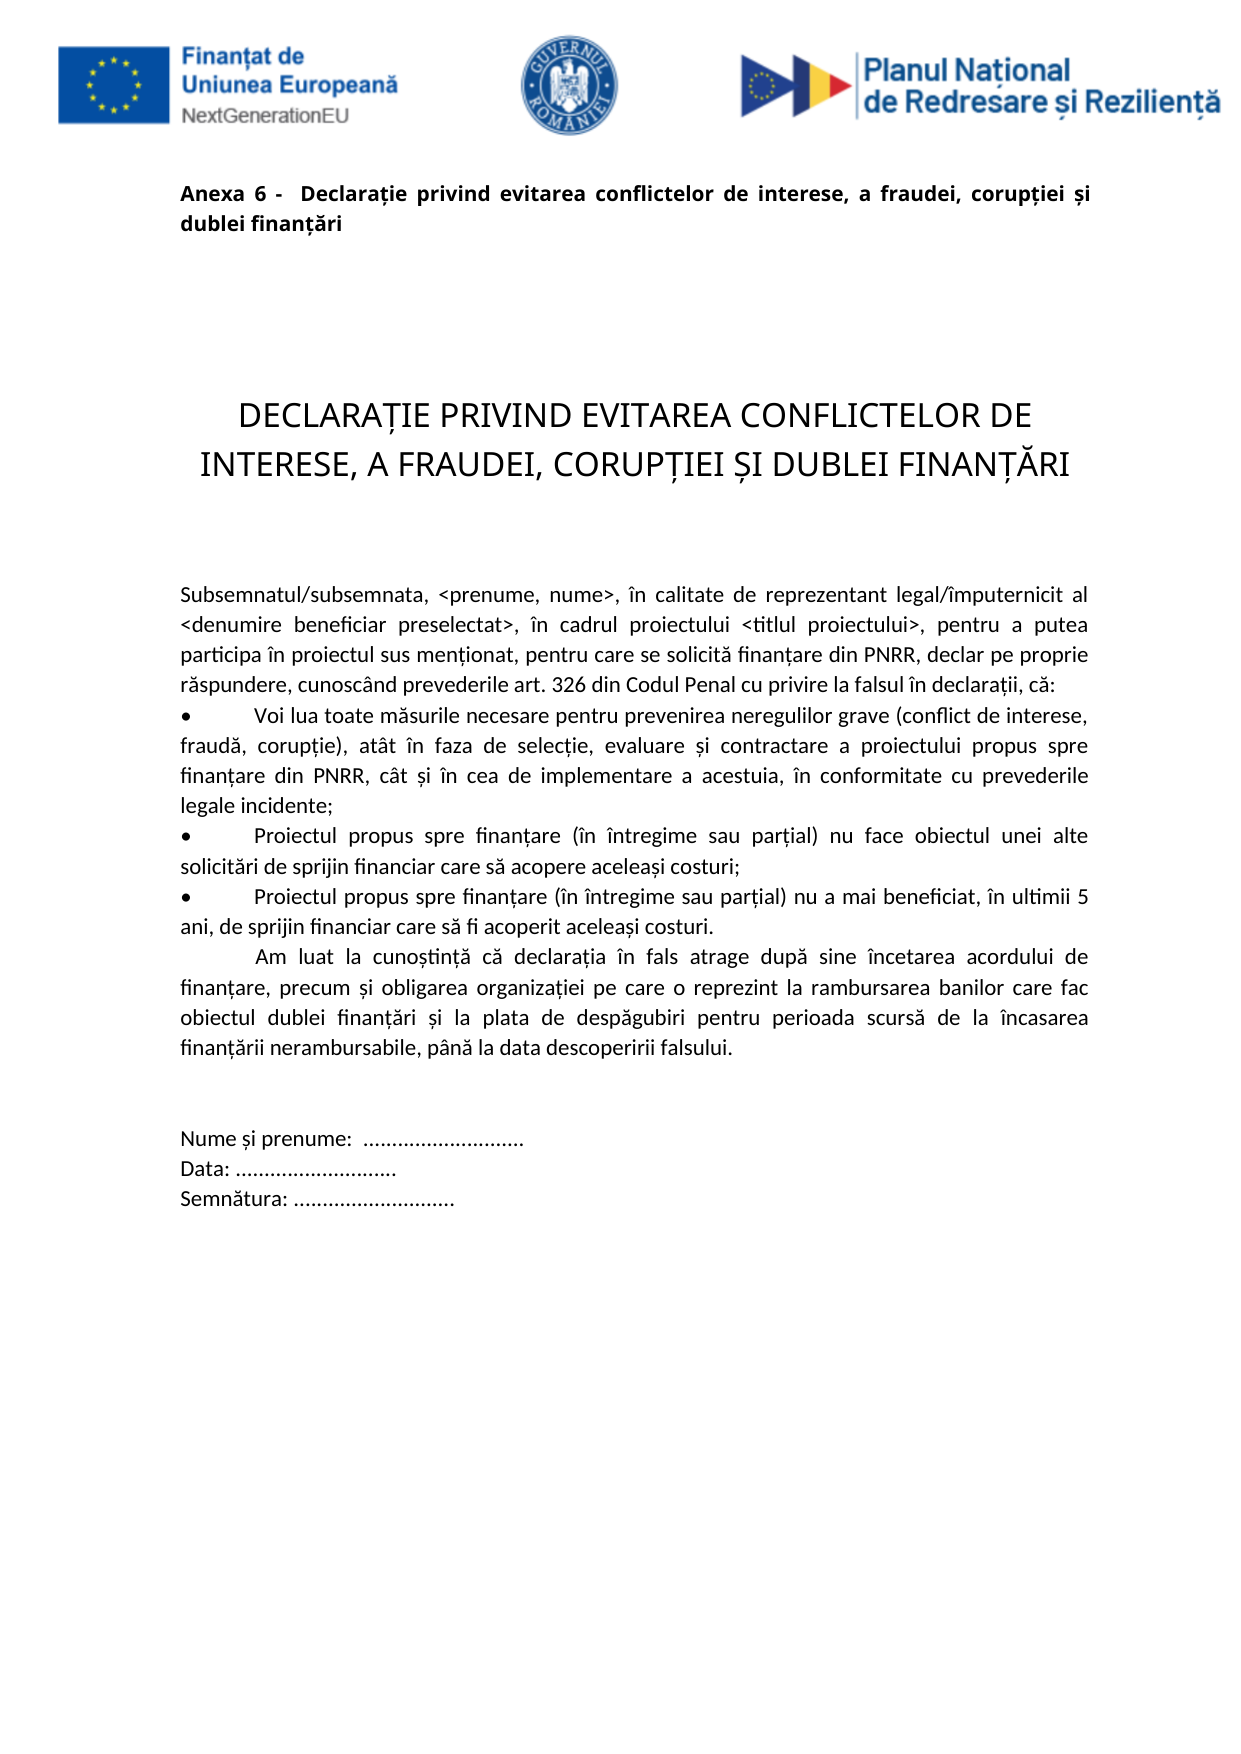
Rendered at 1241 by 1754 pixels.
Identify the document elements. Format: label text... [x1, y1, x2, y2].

text Am luat la cunoștință că declarația în fals atrage după sine încetarea acordului de finanțare, precum și obligarea organizației pe care o reprezint la rambursarea banilor care fac obiectul dublei finanțări și la plata de despăgubiri pentru perioada scursă de la încasarea finanțării nerambursabile, până la data descoperirii falsului. [180, 942, 1090, 1061]
text • Proiectul propus spre finanțare (în întregime sau parțial) nu a mai beneficiat, în ultimii 5 ani, de sprijin financiar care să fi acoperit aceleași costuri. [180, 882, 1090, 940]
picture [0, 14, 1228, 159]
text Subsemnatul/subsemnata, <prenume, nume>, în calitate de reprezentant legal/împuternicit al <denumire beneficiar preselectat>, în cadrul proiectului <titlul proiectului>, pentru a putea participa în proiectul sus menționat, pentru care se solicită finanțare din PNRR, declar pe proprie răspundere, cunoscând prevederile art. 326 din Codul Penal cu privire la falsul în declarații, că: [180, 580, 1090, 698]
text • Proiectul propus spre finanțare (în întregime sau parțial) nu face obiectul unei alte solicitări de sprijin financiar care să acopere aceleași costuri; [180, 822, 1090, 880]
text Data: ............................ [180, 1154, 1090, 1182]
text Nume și prenume: ............................ [180, 1124, 1090, 1152]
text • Voi lua toate măsurile necesare pentru prevenirea neregulilor grave (conflict de interese, fraudă, corupție), atât în faza de selecție, evaluare și contractare a proiectului propus spre finanțare din PNRR, cât și în cea de implementare a acestuia, în conformitate cu prevederile legale incidente; [180, 701, 1090, 819]
text Anexa 6 - Declarație privind evitarea conflictelor de interese, a fraudei, corupției și dublei finanțări [180, 179, 1093, 238]
text Semnătura: ............................ [180, 1184, 1090, 1212]
text DECLARAȚIE PRIVIND EVITAREA CONFLICTELOR DE INTERESE, A FRAUDEI, CORUPȚIEI ȘI DUBLEI FINANȚĂRI [180, 391, 1090, 486]
